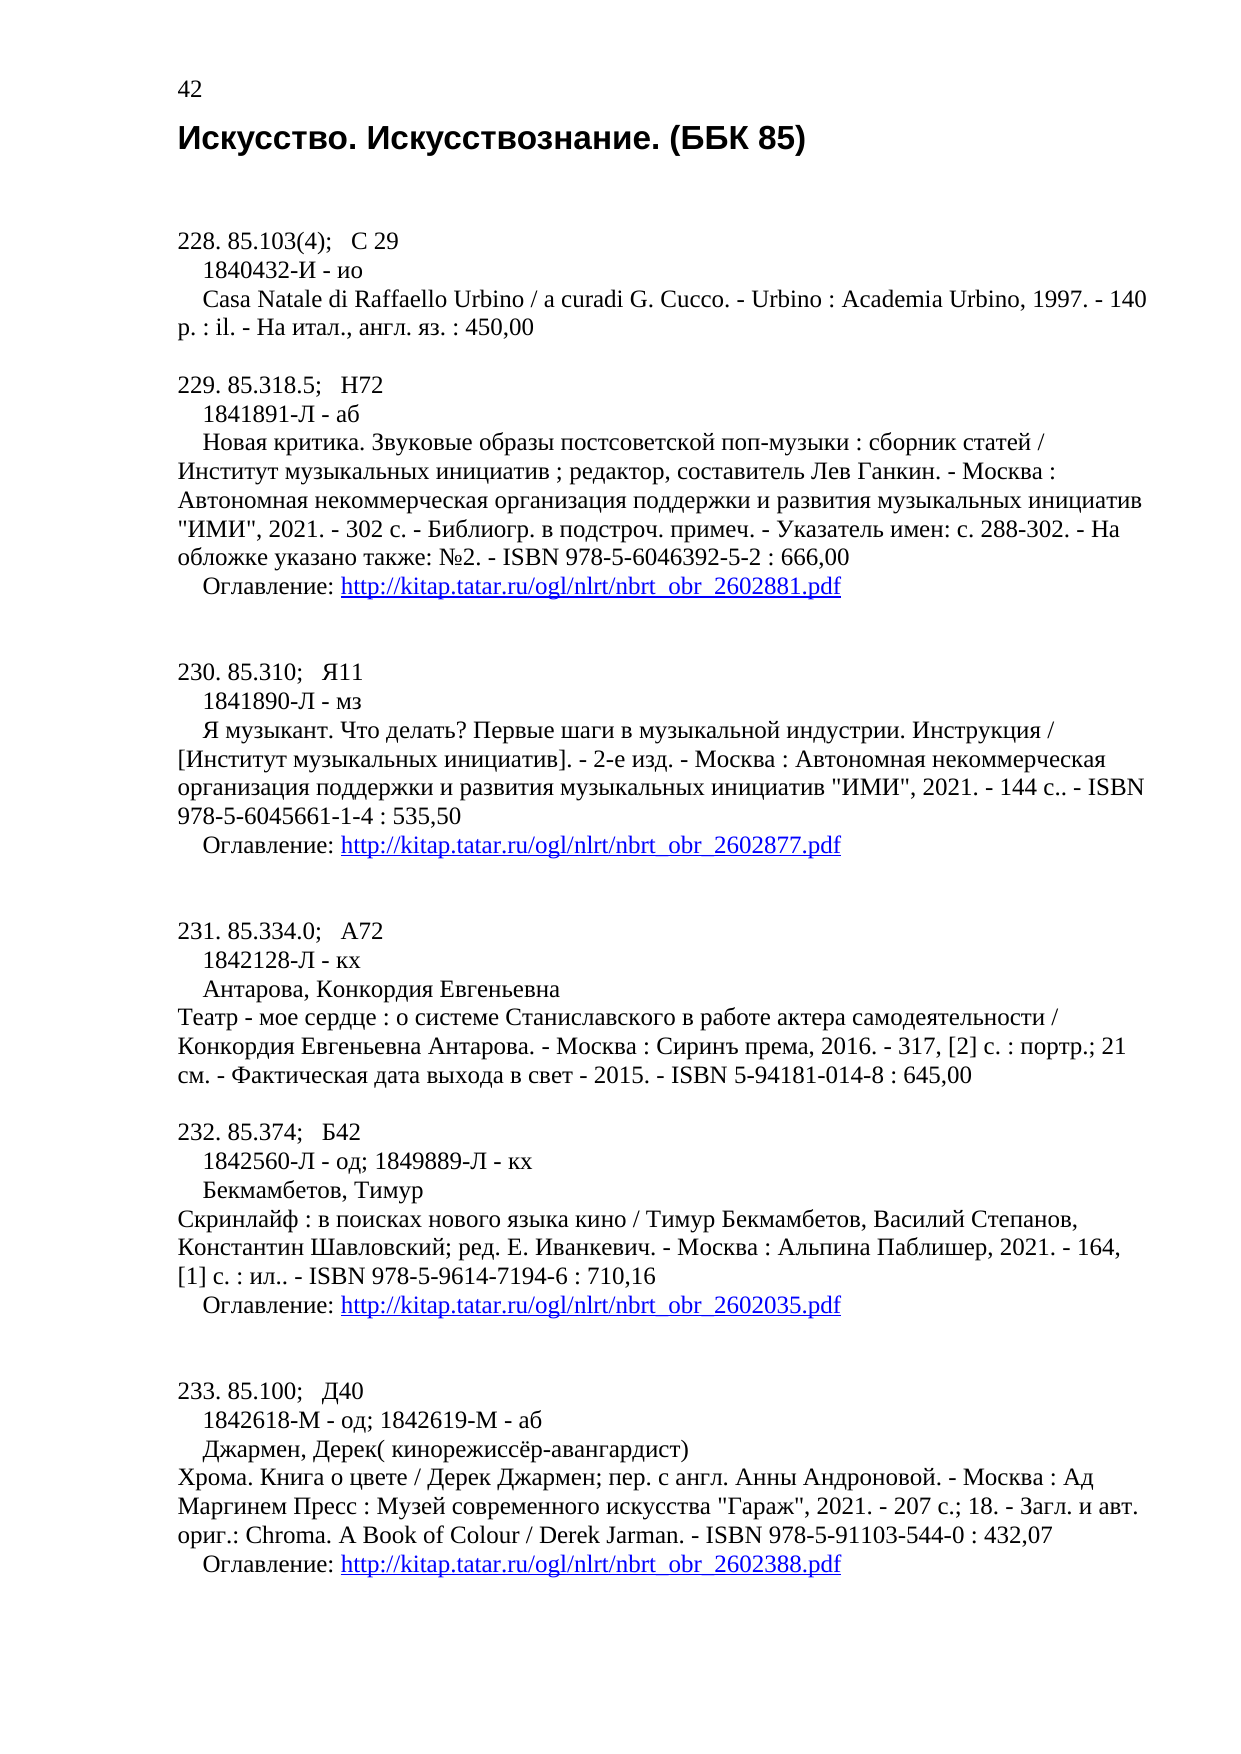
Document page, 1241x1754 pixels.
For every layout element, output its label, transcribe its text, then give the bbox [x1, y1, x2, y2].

text Хрома. Книга о цвете / Дерек Джармен; пер. с англ. Анны Андроновой. - Москва : Ад Маргинем Пресс : Музей современного искусства "Гараж", 2021. - 207 с.; 18. - Загл. и авт. ориг.: Chroma. A Book of Colour / Derek Jarman. - ISBN 978-5-91103-544-0 : 432,07 [177, 1462, 1152, 1549]
text 1841891-Л - аб [177, 399, 1152, 427]
text 228. 85.103(4); C 29 [177, 226, 1152, 255]
text Джармен, Дерек( кинорежиссёр-авангардист) [177, 1434, 1152, 1462]
text 230. 85.310; Я11 [177, 657, 1152, 686]
text 1842560-Л - од; 1849889-Л - кх [177, 1146, 1152, 1175]
text 232. 85.374; Б42 [177, 1117, 1152, 1146]
text 233. 85.100; Д40 [177, 1376, 1152, 1405]
text Casa Natale di Raffaello Urbino / a curadi G. Cucco. - Urbino : Academia Urbino, 1997. - 140 p. : il. - На итал., англ. яз. : 450,00 [177, 284, 1152, 341]
text 231. 85.334.0; А72 [177, 916, 1152, 945]
text Я музыкант. Что делать? Первые шаги в музыкальной индустрии. Инструкция / [Институт музыкальных инициатив]. - 2-е изд. - Москва : Автономная некоммерческая организация поддержки и развития музыкальных инициатив "ИМИ", 2021. - 144 с.. - ISBN 978-5-6045661-1-4 : 535,50 [177, 715, 1152, 830]
text Оглавление: http://kitap.tatar.ru/ogl/nlrt/nbrt_obr_2602388.pdf [177, 1549, 1152, 1577]
text 1840432-И - ио [177, 255, 1152, 284]
text 1842128-Л - кх [177, 945, 1152, 974]
text Скринлайф : в поисках нового языка кино / Тимур Бекмамбетов, Василий Степанов, Константин Шавловский; ред. Е. Иванкевич. - Москва : Альпина Паблишер, 2021. - 164, [1] с. : ил.. - ISBN 978-5-9614-7194-6 : 710,16 [177, 1204, 1152, 1290]
text 1842618-М - од; 1842619-М - аб [177, 1405, 1152, 1434]
text Театр - мое сердце : о системе Станиславского в работе актера самодеятельности / Конкордия Евгеньевна Антарова. - Москва : Сиринъ према, 2016. - 317, [2] с. : портр.; 21 см. - Фактическая дата выхода в свет - 2015. - ISBN 5-94181-014-8 : 645,00 [177, 1002, 1152, 1089]
text Оглавление: http://kitap.tatar.ru/ogl/nlrt/nbrt_obr_2602881.pdf [177, 571, 1152, 600]
subtitle Искусство. Искусствознание. (ББК 85) [177, 118, 1152, 157]
text Новая критика. Звуковые образы постсоветской поп-музыки : сборник статей / Институт музыкальных инициатив ; редактор, составитель Лев Ганкин. - Москва : Автономная некоммерческая организация поддержки и развития музыкальных инициатив "ИМИ", 2021. - 302 с. - Библиогр. в подстроч. примеч. - Указатель имен: с. 288-302. - На обложке указано также: №2. - ISBN 978-5-6046392-5-2 : 666,00 [177, 427, 1152, 571]
text Оглавление: http://kitap.tatar.ru/ogl/nlrt/nbrt_obr_2602877.pdf [177, 830, 1152, 859]
text 229. 85.318.5; Н72 [177, 370, 1152, 399]
text Оглавление: http://kitap.tatar.ru/ogl/nlrt/nbrt_obr_2602035.pdf [177, 1290, 1152, 1319]
text Бекмамбетов, Тимур [177, 1175, 1152, 1204]
text Антарова, Конкордия Евгеньевна [177, 974, 1152, 1002]
text 1841890-Л - мз [177, 686, 1152, 715]
